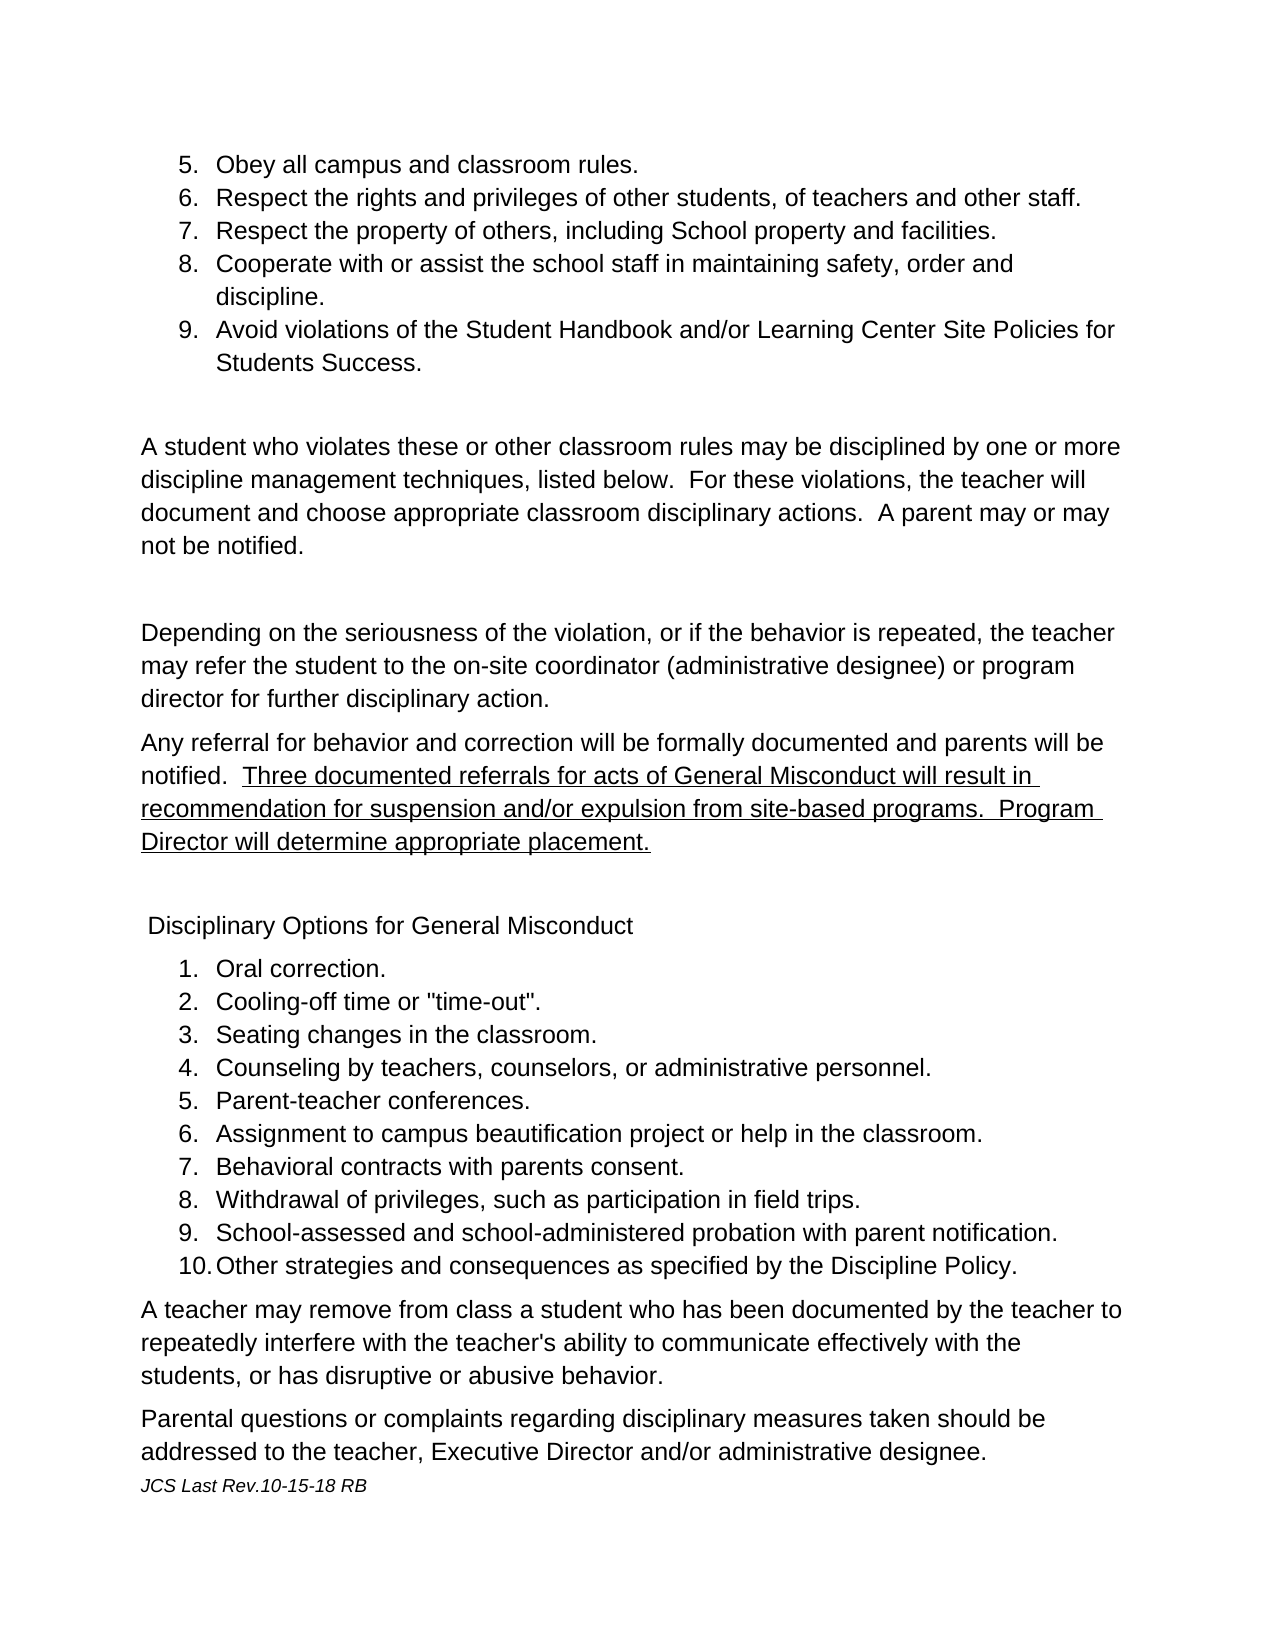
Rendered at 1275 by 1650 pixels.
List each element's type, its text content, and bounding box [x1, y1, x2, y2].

text A student who violates these or other classroom rules may be disciplined by one or more discipline management techniques, listed below. For these violations, the teacher will document and choose appropriate classroom disciplinary actions. A parent may or may not be notified. [141, 432, 1125, 560]
text Parental questions or complaints regarding disciplinary measures taken should be addressed to the teacher, Executive Director and/or administrative designee. [141, 1404, 1125, 1466]
text Disciplinary Options for General Misconduct [141, 911, 1125, 939]
list Parent-teacher conferences. [178, 1086, 1125, 1115]
list Respect the property of others, including School property and facilities. [178, 216, 1125, 245]
list Respect the rights and privileges of other students, of teachers and other staff. [178, 183, 1125, 212]
list Counseling by teachers, counselors, or administrative personnel. [178, 1053, 1125, 1082]
list Avoid violations of the Student Handbook and/or Learning Center Site Policies for Students Success. [178, 315, 1125, 377]
text Any referral for behavior and correction will be formally documented and parents will be notified. Three documented referrals for acts of General Misconduct will result in recommendation for suspension and/or expulsion from site-based programs. Program Director will determine appropriate placement. [141, 728, 1125, 855]
list Withdrawal of privileges, such as participation in field trips. [178, 1185, 1125, 1214]
list Obey all campus and classroom rules. [178, 150, 1125, 179]
list School-assessed and school-administered probation with parent notification. [178, 1218, 1125, 1247]
text Depending on the seriousness of the violation, or if the behavior is repeated, the teacher may refer the student to the on-site coordinator (administrative designee) or program director for further disciplinary action. [141, 618, 1125, 713]
list Seating changes in the classroom. [178, 1020, 1125, 1049]
list Cooperate with or assist the school staff in maintaining safety, order and discipline. [178, 249, 1125, 311]
text A teacher may remove from class a student who has been documented by the teacher to repeatedly interfere with the teacher's ability to communicate effectively with the students, or has disruptive or abusive behavior. [141, 1295, 1125, 1389]
list Oral correction. [178, 954, 1125, 983]
list Other strategies and consequences as specified by the Discipline Policy. [178, 1251, 1125, 1280]
list Behavioral contracts with parents consent. [178, 1152, 1125, 1181]
list Cooling-off time or "time-out". [178, 987, 1125, 1016]
list Assignment to campus beautification project or help in the classroom. [178, 1119, 1125, 1148]
